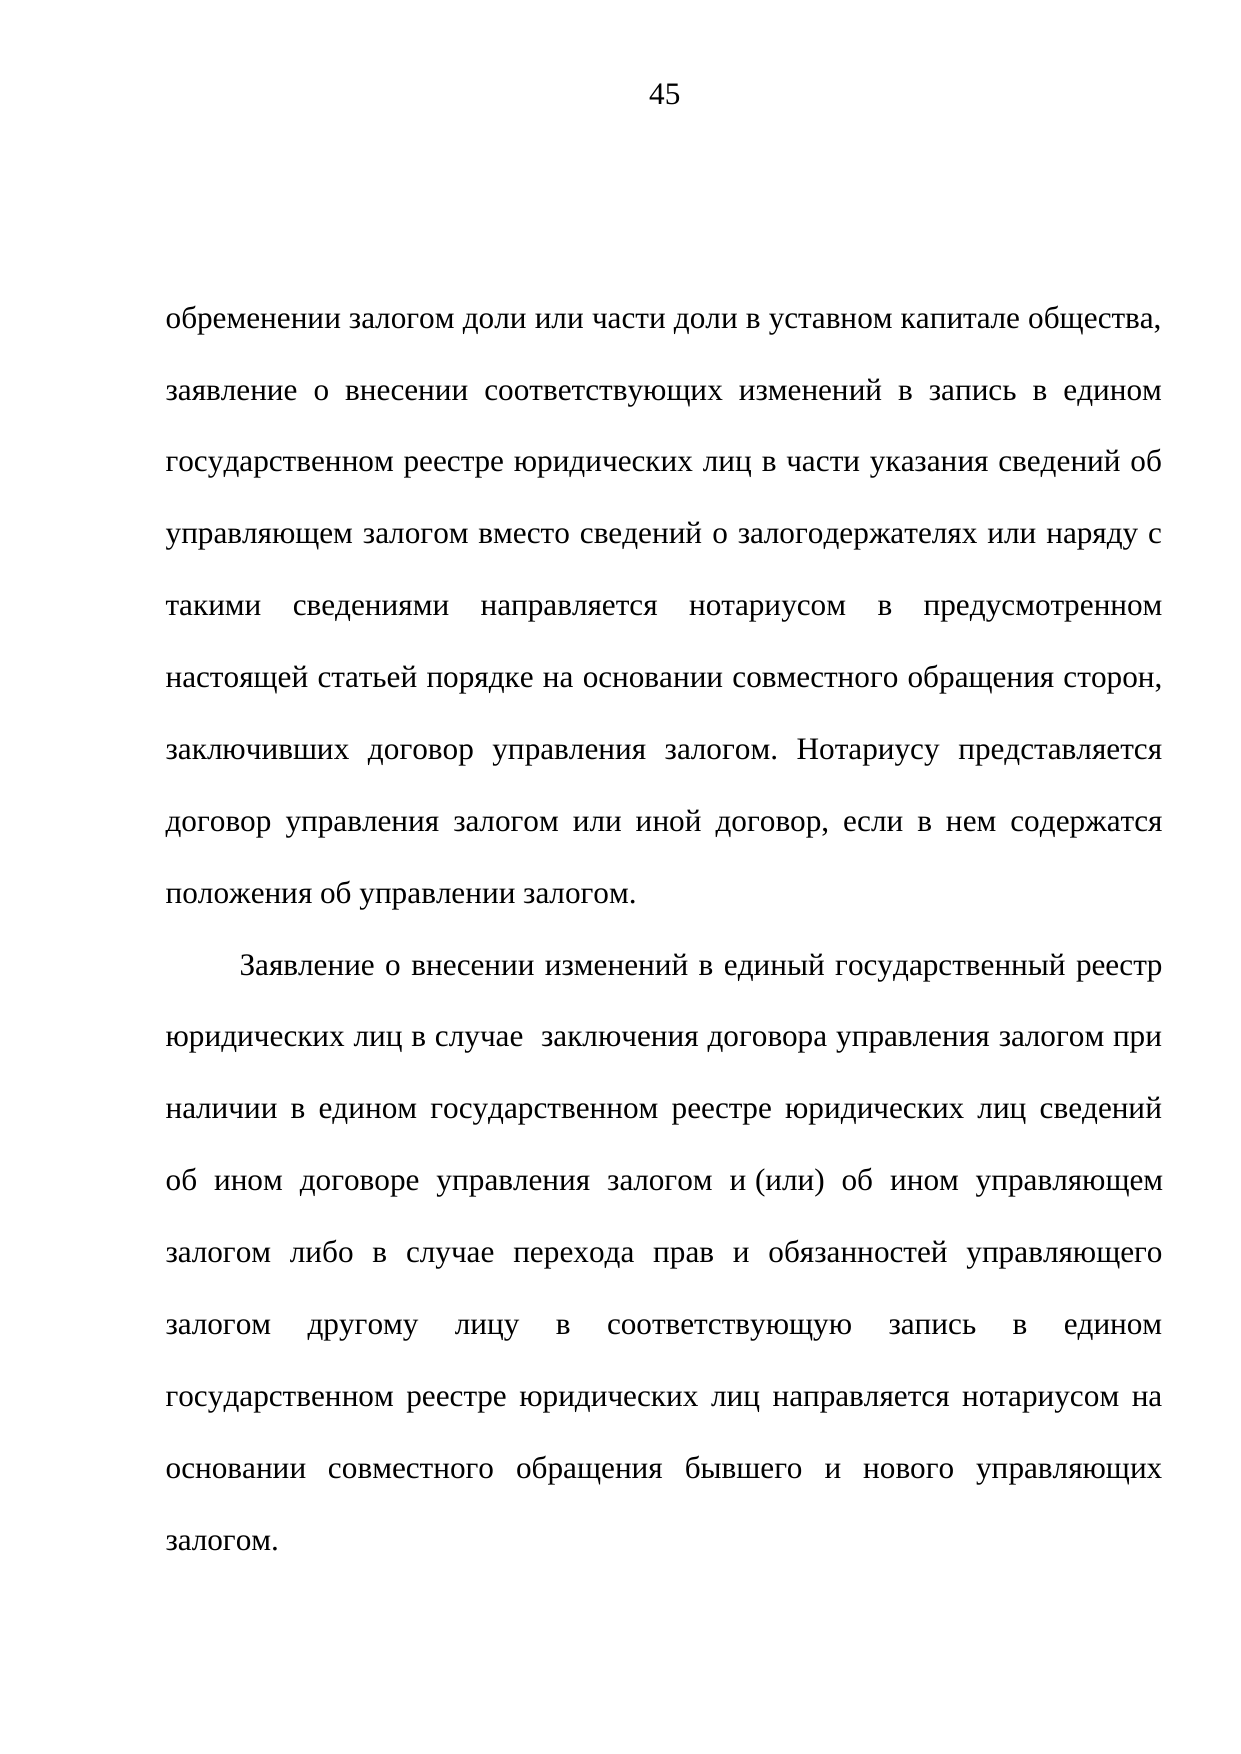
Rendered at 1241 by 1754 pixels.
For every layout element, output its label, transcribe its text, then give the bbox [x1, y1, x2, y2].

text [165, 299, 1163, 910]
text Заявление о внесении изменений в единый государственный реестр юридических лиц в случае заключения договора управления залогом при наличии в едином государственном реестре юридических лиц сведений об ином договоре управления залогом и (или) об ином управляющем залогом либо в случае перехода прав и обязанностей управляющего залогом другому лицу в соответствующую запись в едином государственном реестре юридических лиц направляется нотариусом на основании совместного обращения бывшего и нового управляющих залогом. [165, 946, 1163, 1557]
